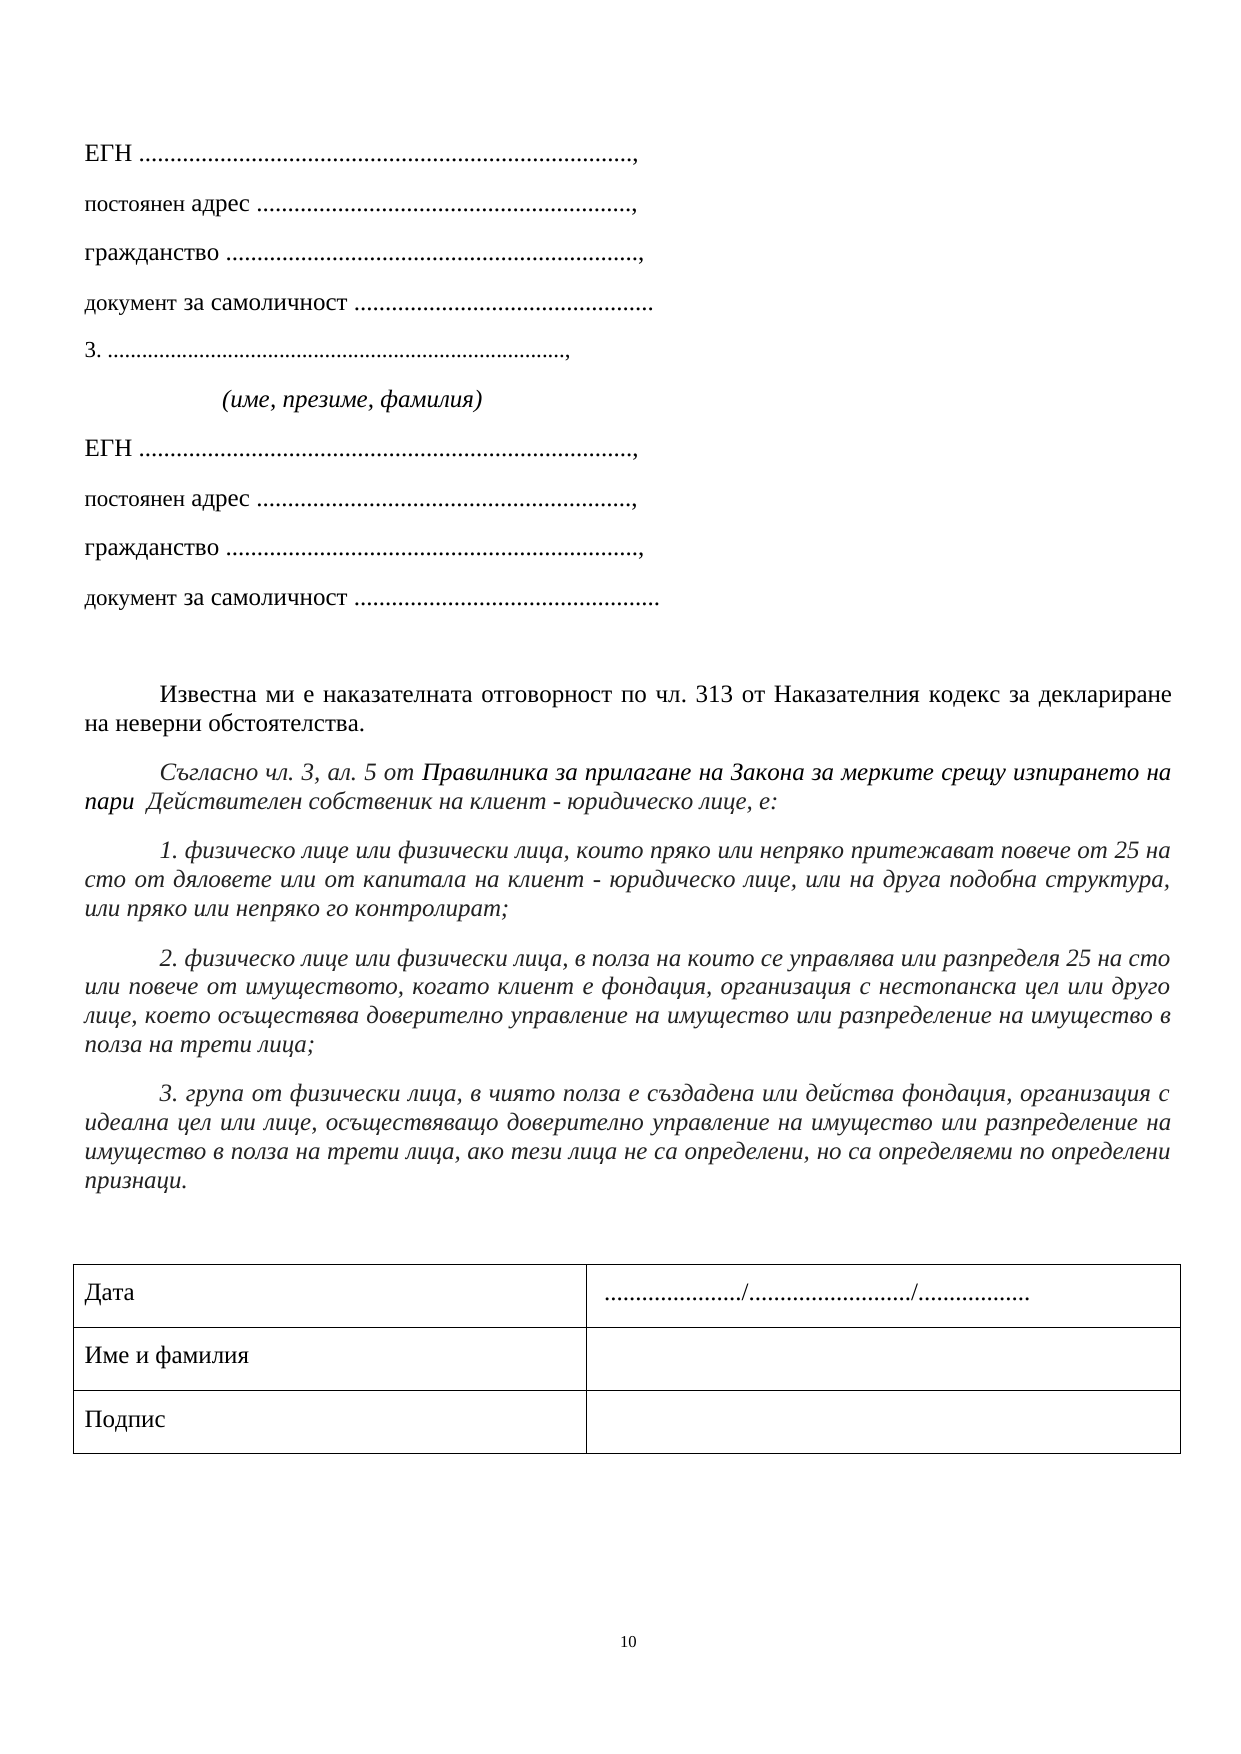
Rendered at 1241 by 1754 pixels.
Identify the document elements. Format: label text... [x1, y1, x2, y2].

text документ за самоличност ................................................ [84, 287, 1172, 316]
text 3. ................................................................................, [84, 337, 1172, 363]
table_header Дата [74, 1265, 586, 1327]
text Известна ми е наказателната отговорност по чл. 313 от Наказателния кодекс за деклариране на неверни обстоятелства. [84, 679, 1172, 736]
table_cell [587, 1391, 1180, 1453]
text ЕГН ..............................................................................., [84, 138, 1172, 167]
text постоянен адрес ............................................................, [84, 483, 1172, 512]
table_cell [587, 1328, 1180, 1390]
text гражданство .................................................................., [84, 532, 1172, 561]
text (име, презиме, фамилия) [84, 384, 1172, 412]
text Съгласно чл. 3, ал. 5 от Правилника за прилагане на Закона за мерките срещу изпирането на пари Действителен собственик на клиент - юридическо лице, е: [84, 757, 1172, 815]
text гражданство .................................................................., [84, 237, 1172, 266]
text документ за самоличност ................................................. [84, 582, 1172, 611]
text ЕГН ..............................................................................., [84, 433, 1172, 462]
text 3. група от физически лица, в чиято полза е създадена или действа фондация, организация с идеална цел или лице, осъществяващо доверително управление на имущество или разпределение на имущество в полза на трети лица, ако тези лица не са определени, но са определяеми по определени признаци. [84, 1078, 1172, 1193]
table_cell Подпис [74, 1391, 586, 1453]
table_header ....................../........................../.................. [587, 1265, 1180, 1327]
table_cell Име и фамилия [74, 1328, 586, 1390]
text 1. физическо лице или физически лица, които пряко или непряко притежават повече от 25 на сто от дяловете или от капитала на клиент - юридическо лице, или на друга подобна структура, или пряко или непряко го контролират; [84, 836, 1172, 922]
text 2. физическо лице или физически лица, в полза на които се управлява или разпределя 25 на сто или повече от имуществото, когато клиент е фондация, организация с нестопанска цел или друго лице, което осъществява доверително управление на имущество или разпределение на имущество в полза на трети лица; [84, 943, 1172, 1058]
text постоянен адрес ............................................................, [84, 188, 1172, 217]
